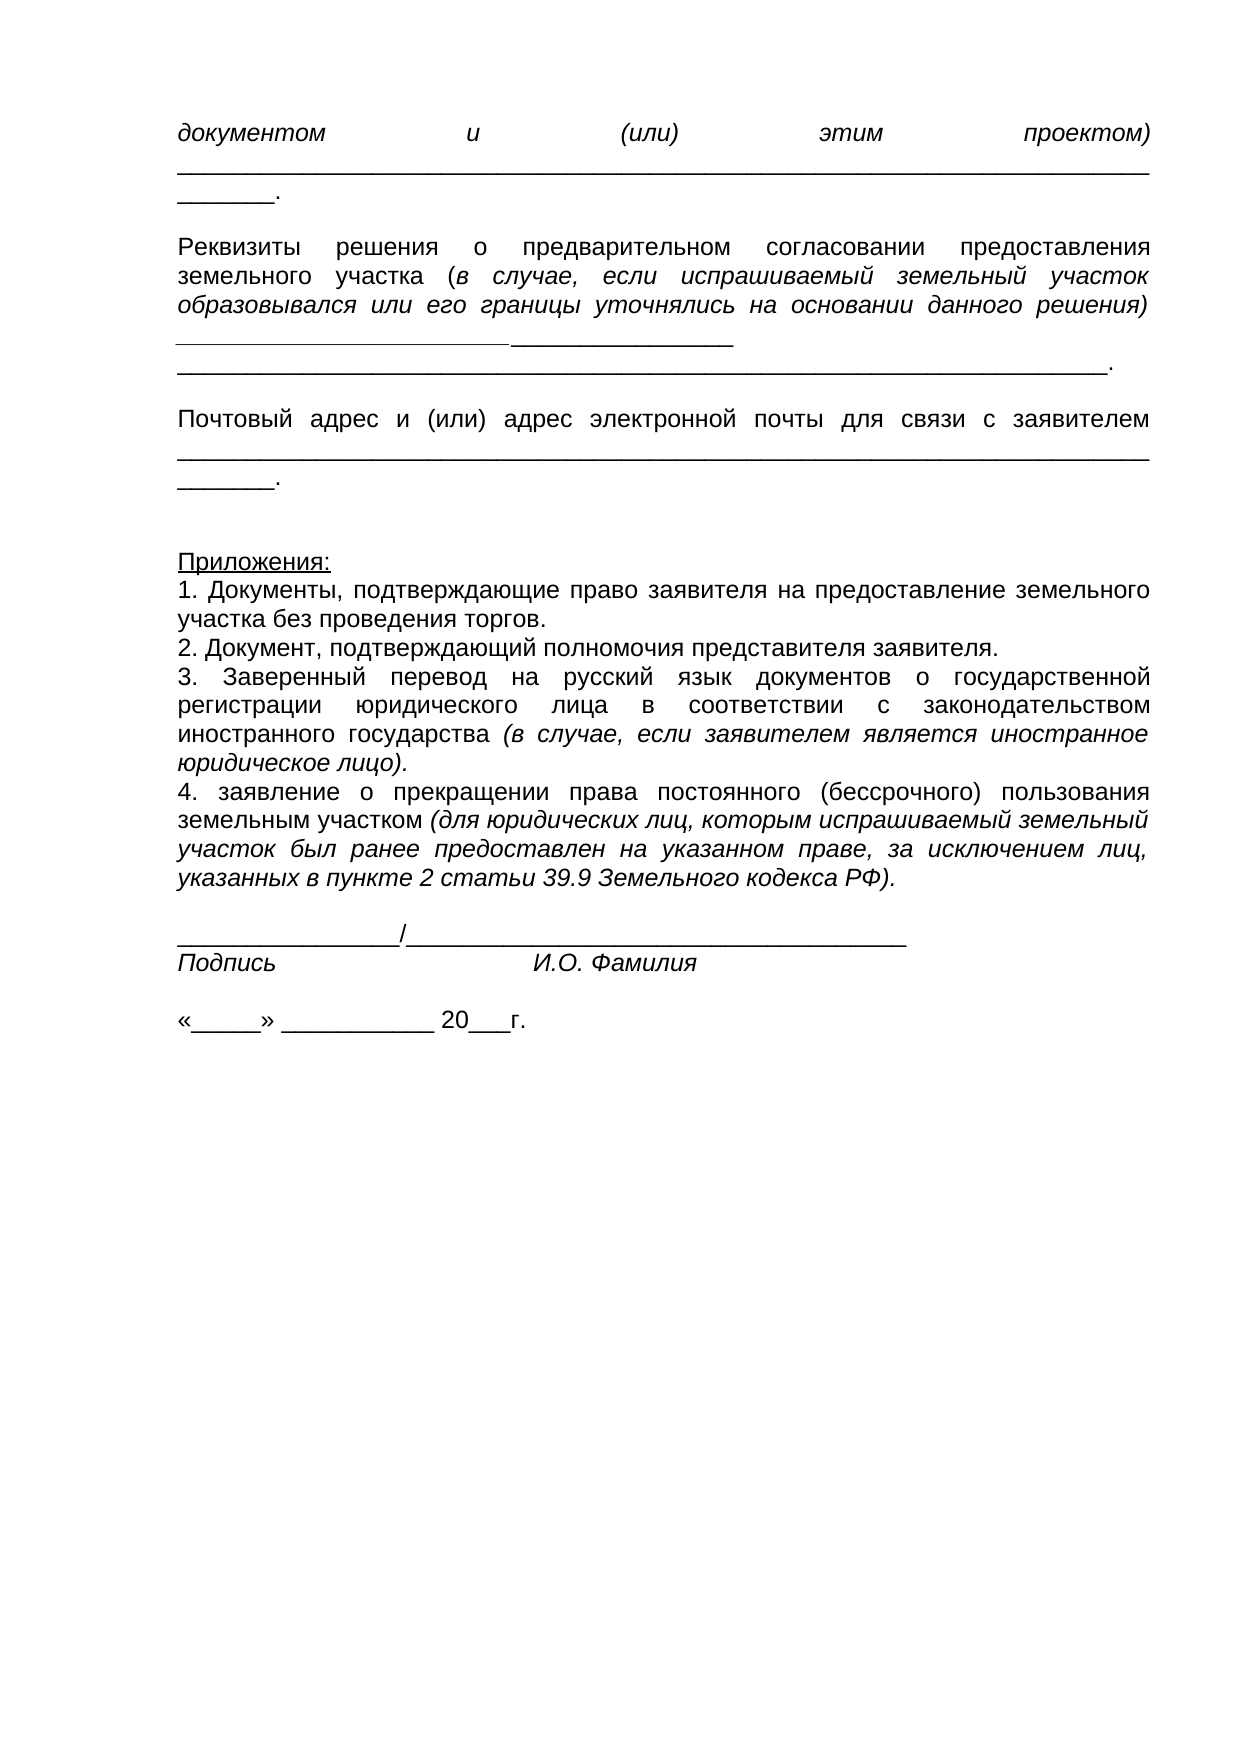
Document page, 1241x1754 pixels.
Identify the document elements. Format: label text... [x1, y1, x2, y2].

text Почтовый адрес и (или) адрес электронной почты для связи с заявителем _____________________________________________________________________________. [177, 404, 1152, 490]
text 1. Документы, подтверждающие право заявителя на предоставление земельного участка без проведения торгов. [177, 575, 1152, 633]
text 3. Заверенный перевод на русский язык документов о государственной регистрации юридического лица в соответствии с законодательством иностранного государства (в случае, если заявителем является иностранное юридическое лицо). [177, 661, 1152, 776]
text 2. Документ, подтверждающий полномочия представителя заявителя. [177, 633, 1152, 661]
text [177, 118, 1152, 204]
text ________________/____________________________________ [177, 919, 1152, 948]
text «_____» ___________ 20___г. [177, 1005, 1152, 1034]
text Приложения: [177, 546, 1152, 575]
text 4. заявление о прекращении права постоянного (бессрочного) пользования земельным участком (для юридических лиц, которым испрашиваемый земельный участок был ранее предоставлен на указанном праве, за исключением лиц, указанных в пункте 2 статьи 39.9 Земельного кодекса РФ). [177, 776, 1152, 891]
text Реквизиты решения о предварительном согласовании предоставления земельного участка (в случае, если испрашиваемый земельный участок образовывался или его границы уточнялись на основании данного решения) ________________________________________ ___________________________________________________________________. [177, 232, 1152, 376]
text Подпись И.О. Фамилия [177, 948, 1152, 977]
